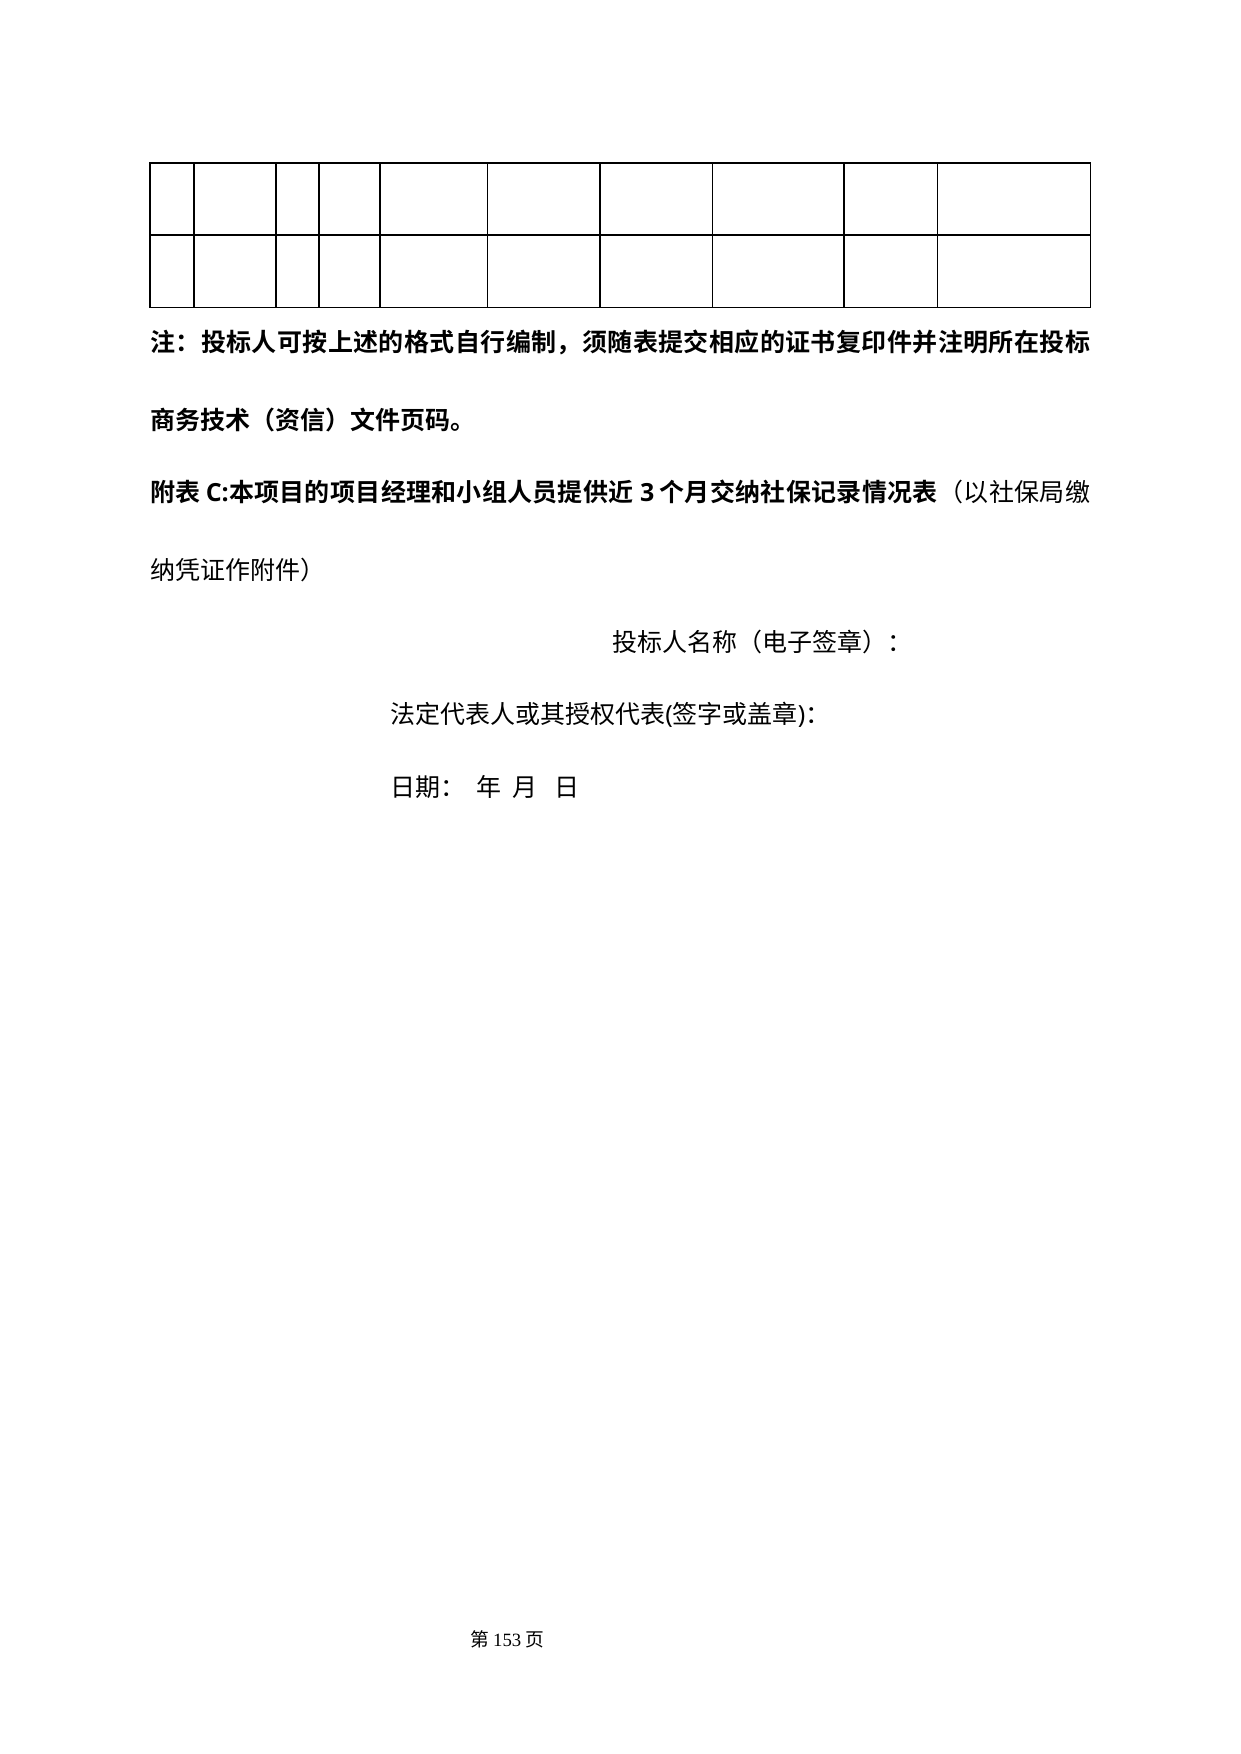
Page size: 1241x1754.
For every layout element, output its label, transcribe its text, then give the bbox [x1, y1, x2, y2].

table_cell [713, 236, 843, 307]
table_cell [277, 164, 318, 234]
table_cell [151, 236, 193, 307]
table_cell [713, 164, 843, 234]
table_cell [195, 236, 275, 307]
text 法定代表人或其授权代表(签字或盖章)： [150, 681, 1090, 746]
table_cell [320, 164, 379, 234]
table_cell [488, 236, 599, 307]
table_cell [938, 236, 1090, 307]
text 投标人名称（电子签章）： [150, 608, 1090, 673]
table_cell [195, 164, 275, 234]
table_cell [601, 236, 712, 307]
text 附表C:本项目的项目经理和小组人员提供近3个月交纳社保记录情况表（以社保局缴纳凭证作附件） [150, 458, 1090, 601]
table_cell [381, 164, 487, 234]
table_cell [320, 236, 379, 307]
table_cell [601, 164, 712, 234]
table_cell [845, 164, 937, 234]
text 注：投标人可按上述的格式自行编制，须随表提交相应的证书复印件并注明所在投标商务技术（资信）文件页码。 [150, 308, 1090, 451]
table_cell [381, 236, 487, 307]
table_cell [277, 236, 318, 307]
table_cell [488, 164, 599, 234]
text 日期： 年 月 日 [150, 753, 1090, 818]
table_cell [938, 164, 1090, 234]
table_cell [845, 236, 937, 307]
table_cell [151, 164, 193, 234]
